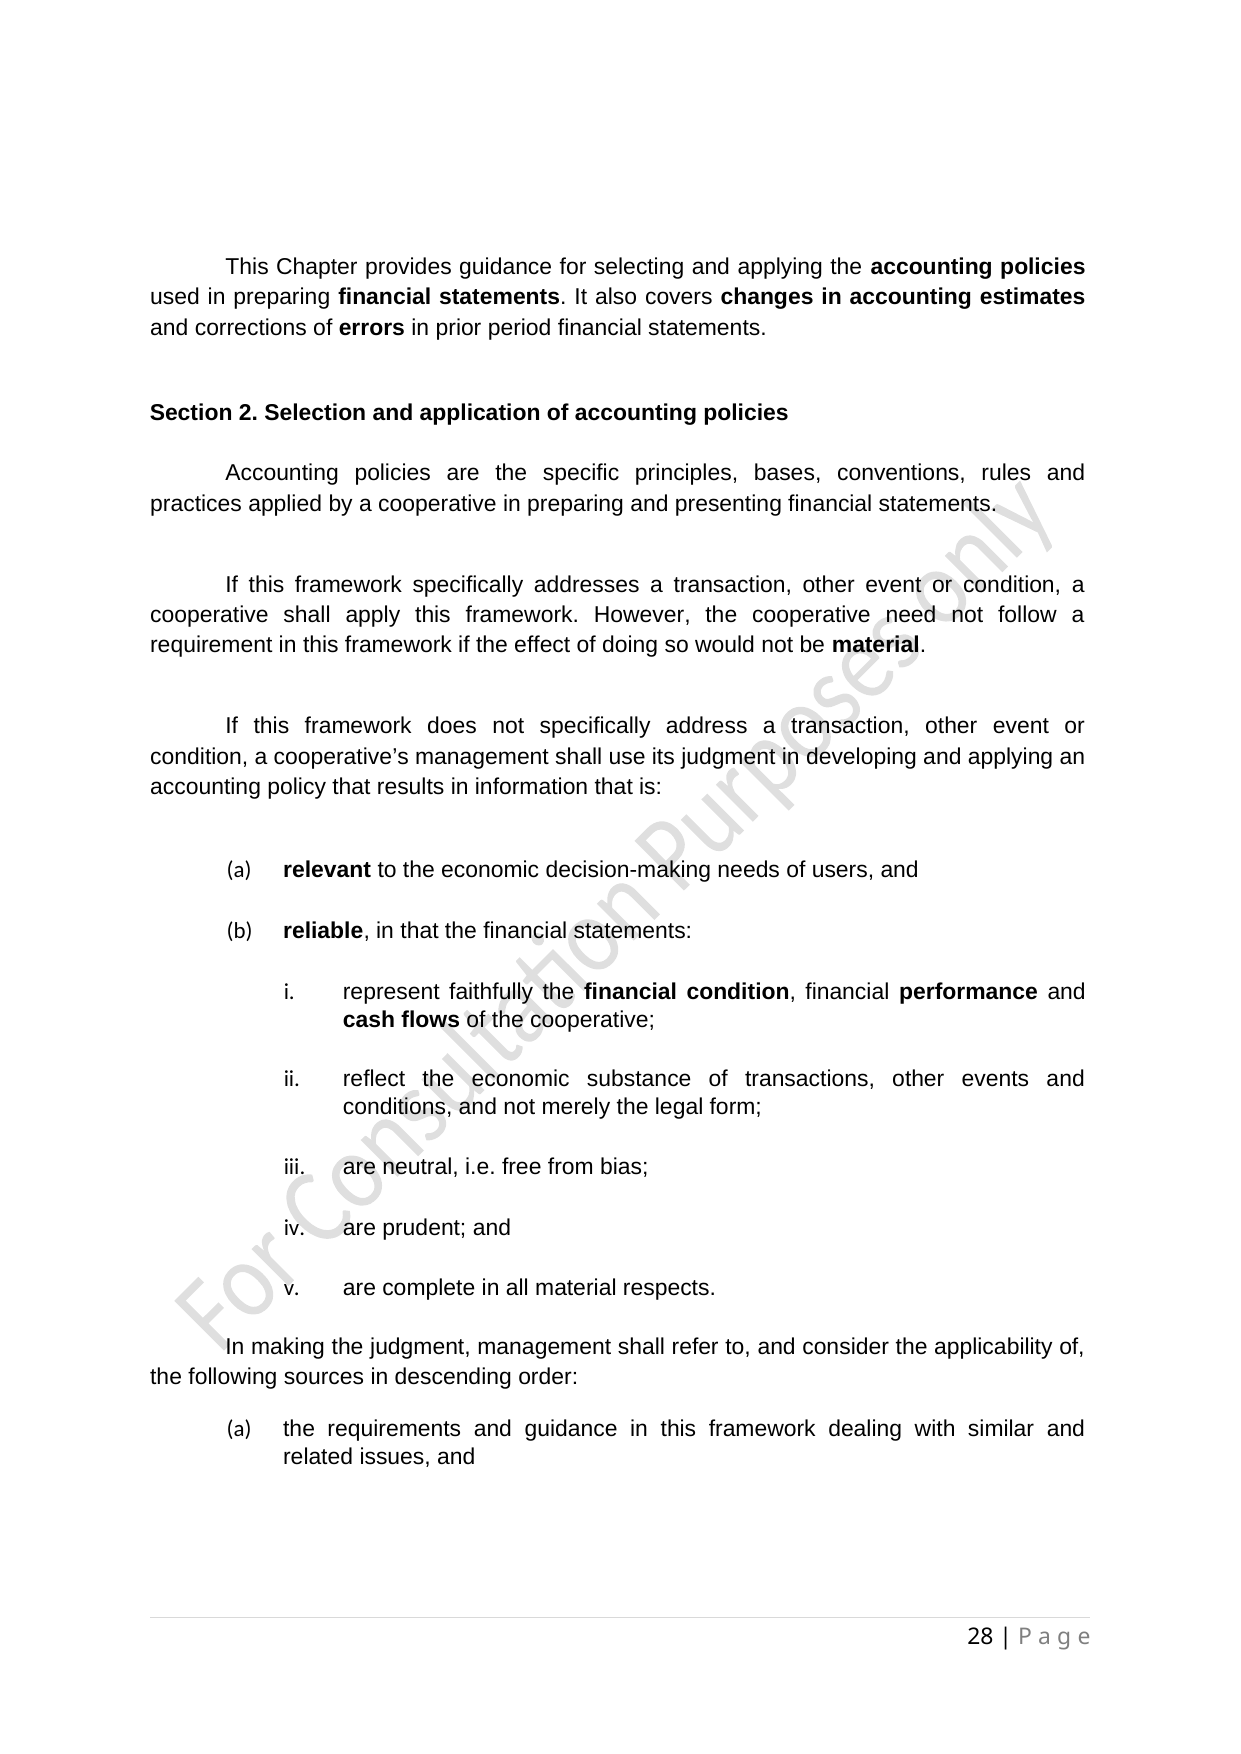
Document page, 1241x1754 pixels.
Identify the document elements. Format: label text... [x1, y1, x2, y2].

text If this framework specifically addresses a transaction, other event or condition, a cooperative shall apply this framework. However, the cooperative need not follow a requirement in this framework if the effect of doing so would not be material. [150, 571, 1085, 658]
text Accounting policies are the specific principles, bases, conventions, rules and practices applied by a cooperative in preparing and presenting financial statements. [150, 459, 1085, 516]
list represent faithfully the financial condition, financial performance and cash flows of the cooperative; [283, 977, 1085, 1032]
list are prudent; and [283, 1213, 1085, 1241]
list reflect the economic substance of transactions, other events and conditions, and not merely the legal form; [283, 1064, 1085, 1120]
text This Chapter provides guidance for selecting and applying the accounting policies used in preparing financial statements. It also covers changes in accounting estimates and corrections of errors in prior period financial statements. [150, 253, 1085, 340]
list relevant to the economic decision-making needs of users, and [226, 855, 1085, 883]
text In making the judgment, management shall refer to, and consider the applicability of, the following sources in descending order: [150, 1333, 1085, 1389]
subtitle Section 2. Selection and application of accounting policies [149, 399, 1090, 425]
list the requirements and guidance in this framework dealing with similar and related issues, and [226, 1414, 1085, 1469]
list are complete in all material respects. [283, 1273, 1085, 1302]
text If this framework does not specifically address a transaction, other event or condition, a cooperative’s management shall use its judgment in developing and applying an accounting policy that results in information that is: [150, 712, 1085, 799]
list reliable, in that the financial statements: [226, 916, 1085, 944]
list are neutral, i.e. free from bias; [283, 1152, 1085, 1180]
